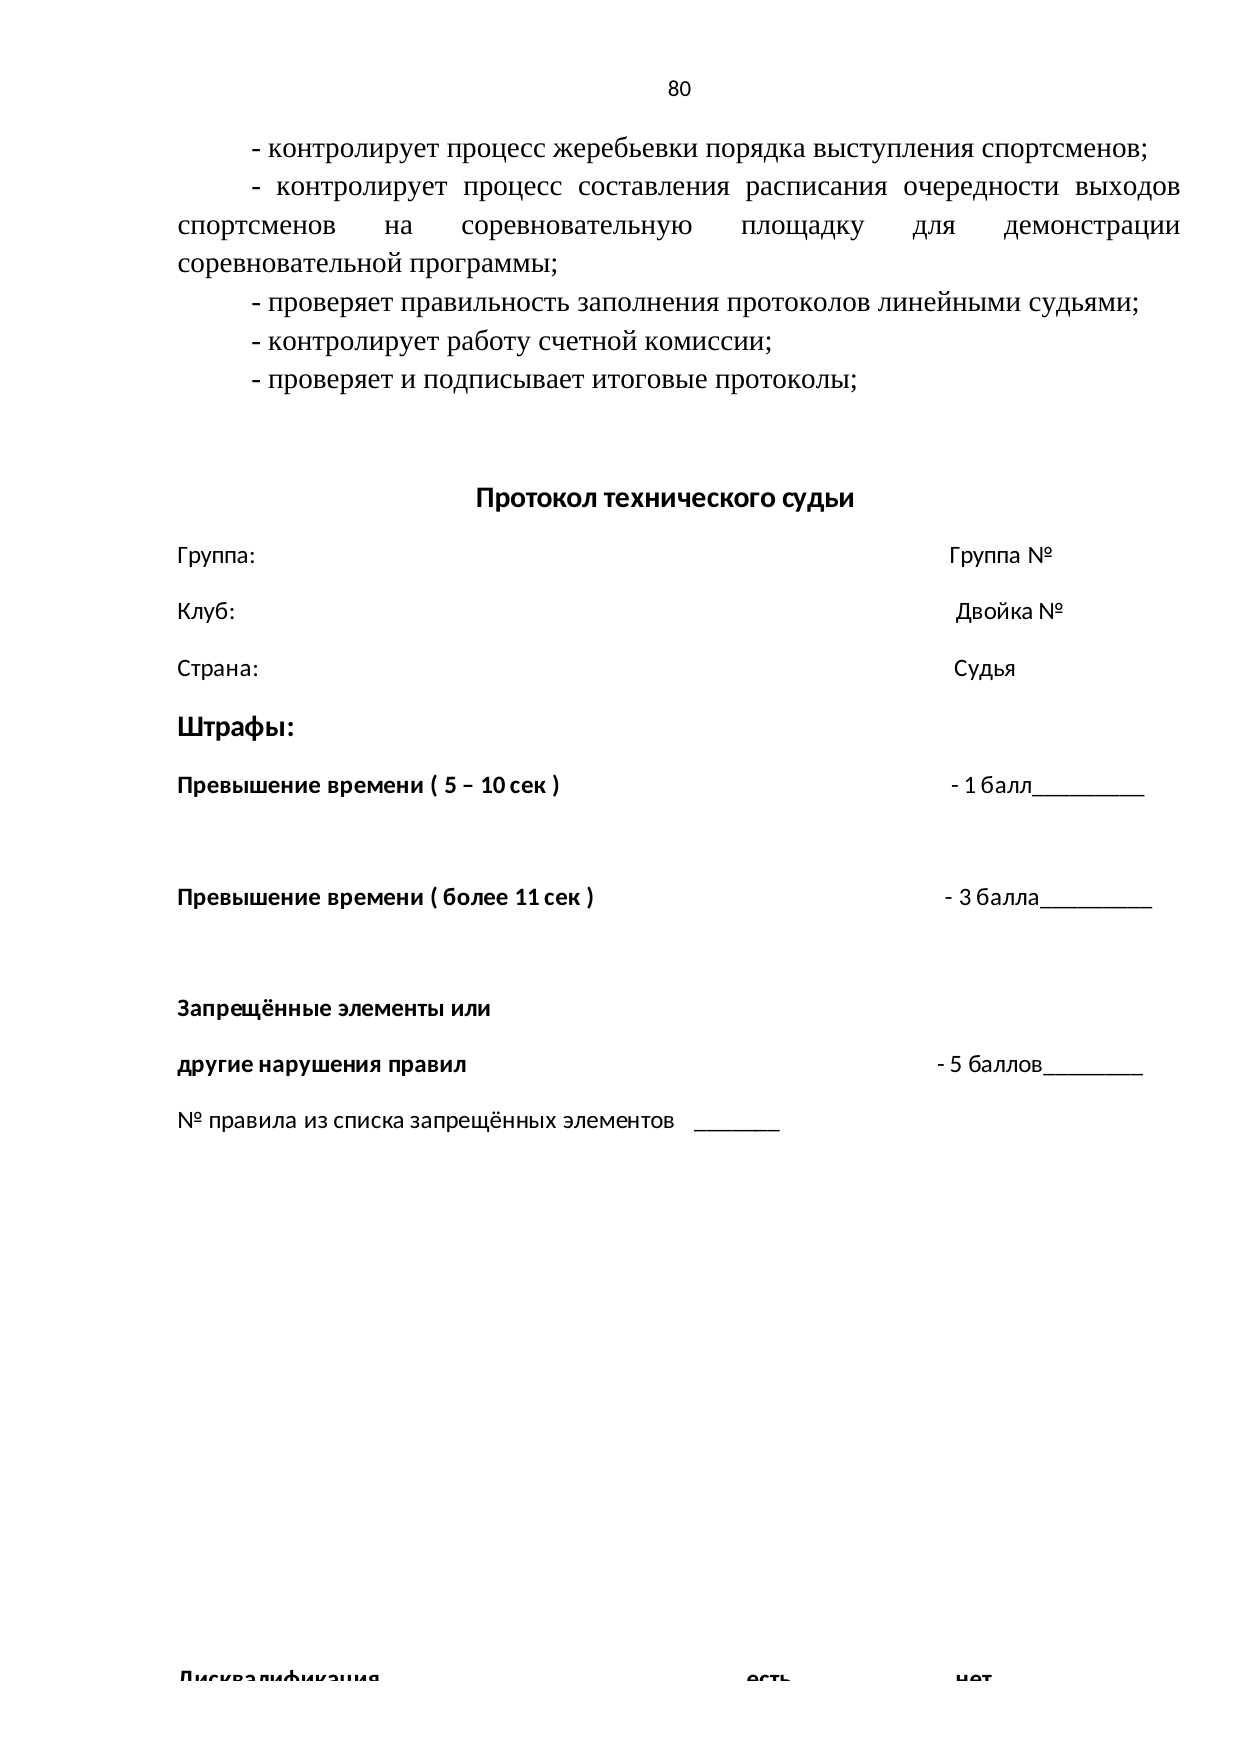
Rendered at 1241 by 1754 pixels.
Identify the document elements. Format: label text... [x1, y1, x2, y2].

text - контролирует работу счетной комиссии; [177, 323, 1181, 356]
text - проверяет правильность заполнения протоколов линейными судьями; [177, 284, 1181, 318]
text - контролирует процесс жеребьевки порядка выступления спортсменов; [177, 130, 1181, 163]
text - проверяет и подписывает итоговые протоколы; [177, 361, 1181, 395]
text - контролирует процесс составления расписания очередности выходов спортсменов на соревновательную площадку для демонстрации соревновательной программы; [177, 168, 1181, 279]
